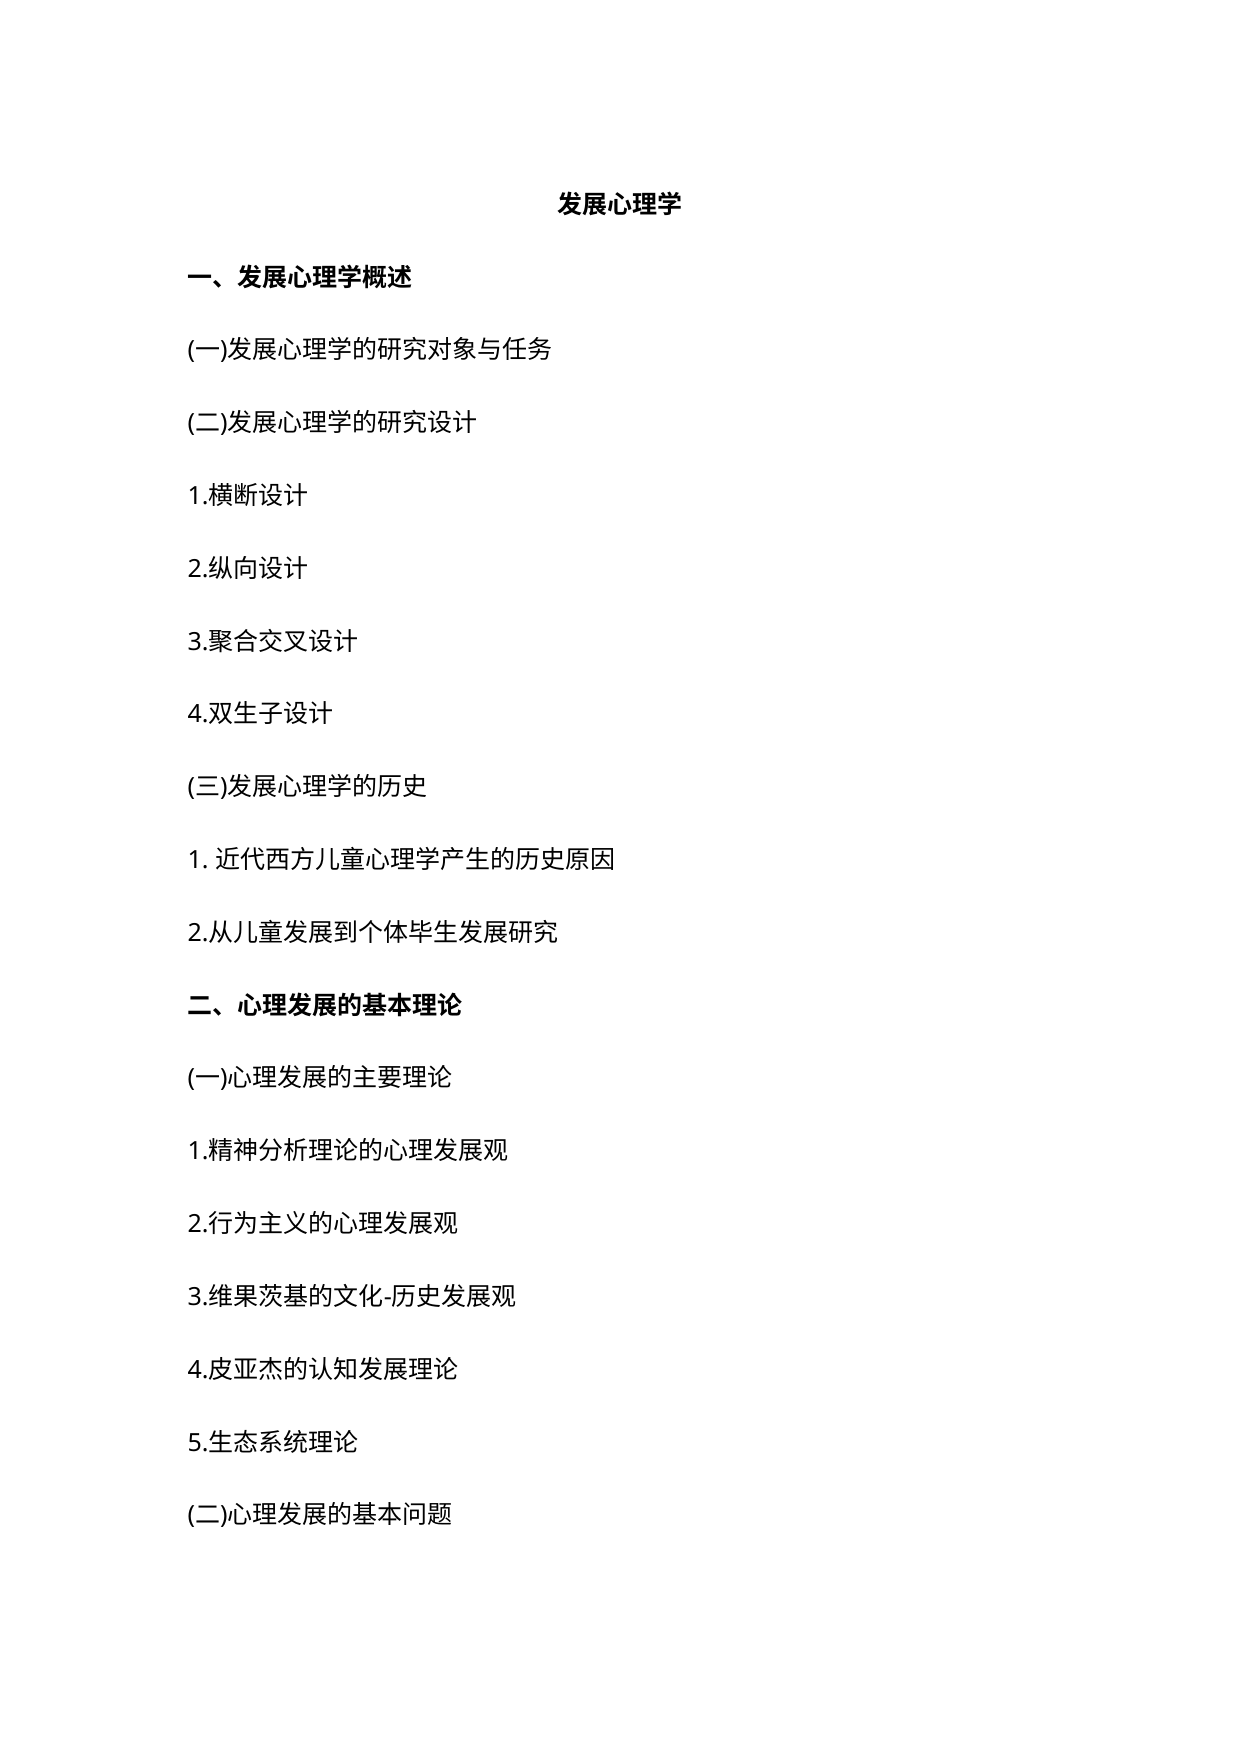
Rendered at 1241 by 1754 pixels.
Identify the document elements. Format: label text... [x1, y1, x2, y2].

text 5.生态系统理论 [187, 1408, 1053, 1473]
text (二)心理发展的基本问题 [187, 1480, 1053, 1545]
text (一)发展心理学的研究对象与任务 [187, 315, 1053, 380]
text 4.皮亚杰的认知发展理论 [187, 1335, 1053, 1400]
text 2.从儿童发展到个体毕生发展研究 [187, 898, 1053, 963]
text (三)发展心理学的历史 [187, 752, 1053, 817]
text 1.横断设计 [187, 461, 1053, 526]
text 4.双生子设计 [187, 679, 1053, 744]
text 3.维果茨基的文化-历史发展观 [187, 1262, 1053, 1327]
text 3.聚合交叉设计 [187, 607, 1053, 672]
text 1. 近代西方儿童心理学产生的历史原因 [187, 825, 1053, 890]
text 发展心理学 [187, 170, 1053, 235]
text 2.行为主义的心理发展观 [187, 1189, 1053, 1254]
text (二)发展心理学的研究设计 [187, 388, 1053, 453]
text (一)心理发展的主要理论 [187, 1043, 1053, 1108]
text 2.纵向设计 [187, 534, 1053, 599]
text 二、心理发展的基本理论 [187, 971, 1053, 1036]
text 1.精神分析理论的心理发展观 [187, 1116, 1053, 1181]
text 一、发展心理学概述 [187, 243, 1053, 308]
